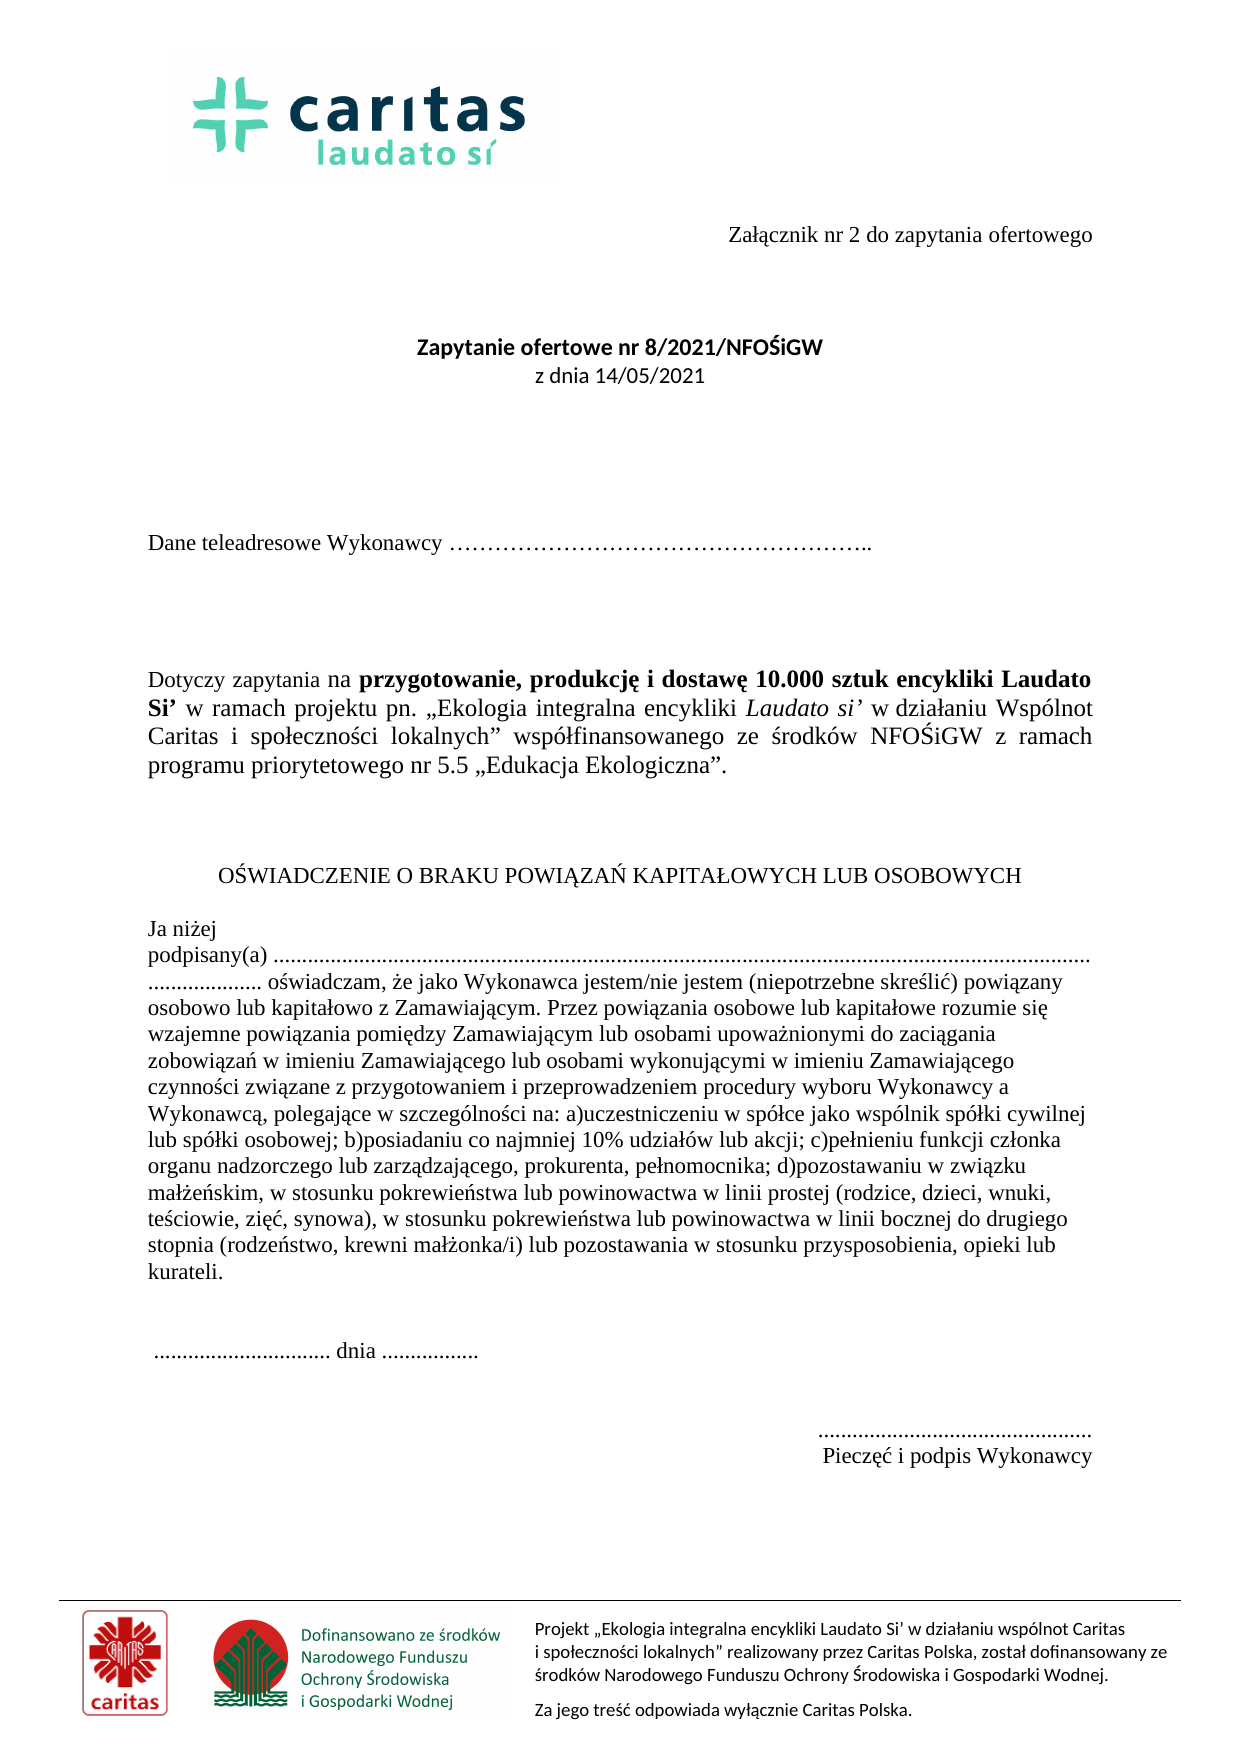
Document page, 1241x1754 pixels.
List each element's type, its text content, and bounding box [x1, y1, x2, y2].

text Pieczęć i podpis Wykonawcy [148, 1442, 1093, 1468]
text z dnia 14/05/2021 [148, 361, 1093, 389]
picture [203, 1604, 512, 1723]
text Dotyczy zapytania na przygotowanie, produkcję i dostawę 10.000 sztuk encykliki Laudato Si’ w ramach projektu pn. „Ekologia integralna encykliki Laudato si’ w działaniu Wspólnot Caritas i społeczności lokalnych” współfinansowanego ze środków NFOŚiGW z ramach programu priorytetowego nr 5.5 „Edukacja Ekologiczna”. [148, 664, 1093, 779]
text ................................................ [148, 1416, 1093, 1442]
text Załącznik nr 2 do zapytania ofertowego [148, 221, 1093, 247]
text OŚWIADCZENIE O BRAKU POWIĄZAŃ KAPITAŁOWYCH LUB OSOBOWYCH [148, 862, 1093, 889]
picture [72, 1600, 178, 1726]
text Zapytanie ofertowe nr 8/2021/NFOŚiGW [148, 332, 1093, 361]
text Ja niżej podpisany(a) ................................................................................................................................................................... oświadczam, że jako Wykonawca jestem/nie jestem (niepotrzebne skreślić) powiązany osobowo lub kapitałowo z Zamawiającym. Przez powiązania osobowe lub kapitałowe rozumie się wzajemne powiązania pomiędzy Zamawiającym lub osobami upoważnionymi do zaciągania zobowiązań w imieniu Zamawiającego lub osobami wykonującymi w imieniu Zamawiającego czynności związane z przygotowaniem i przeprowadzeniem procedury wyboru Wykonawcy a Wykonawcą, polegające w szczególności na: a)uczestniczeniu w spółce jako wspólnik spółki cywilnej lub spółki osobowej; b)posiadaniu co najmniej 10% udziałów lub akcji; c)pełnieniu funkcji członka organu nadzorczego lub zarządzającego, prokurenta, pełnomocnika; d)pozostawaniu w związku małżeńskim, w stosunku pokrewieństwa lub powinowactwa w linii prostej (rodzice, dzieci, wnuki, teściowie, zięć, synowa), w stosunku pokrewieństwa lub powinowactwa w linii bocznej do drugiego stopnia (rodzeństwo, krewni małżonka/i) lub pozostawania w stosunku przysposobienia, opieki lub kurateli. [148, 915, 1093, 1284]
text Dane teleadresowe Wykonawcy ……………………………………………….. [148, 529, 1093, 556]
text ............................... dnia ................. [148, 1337, 1093, 1363]
